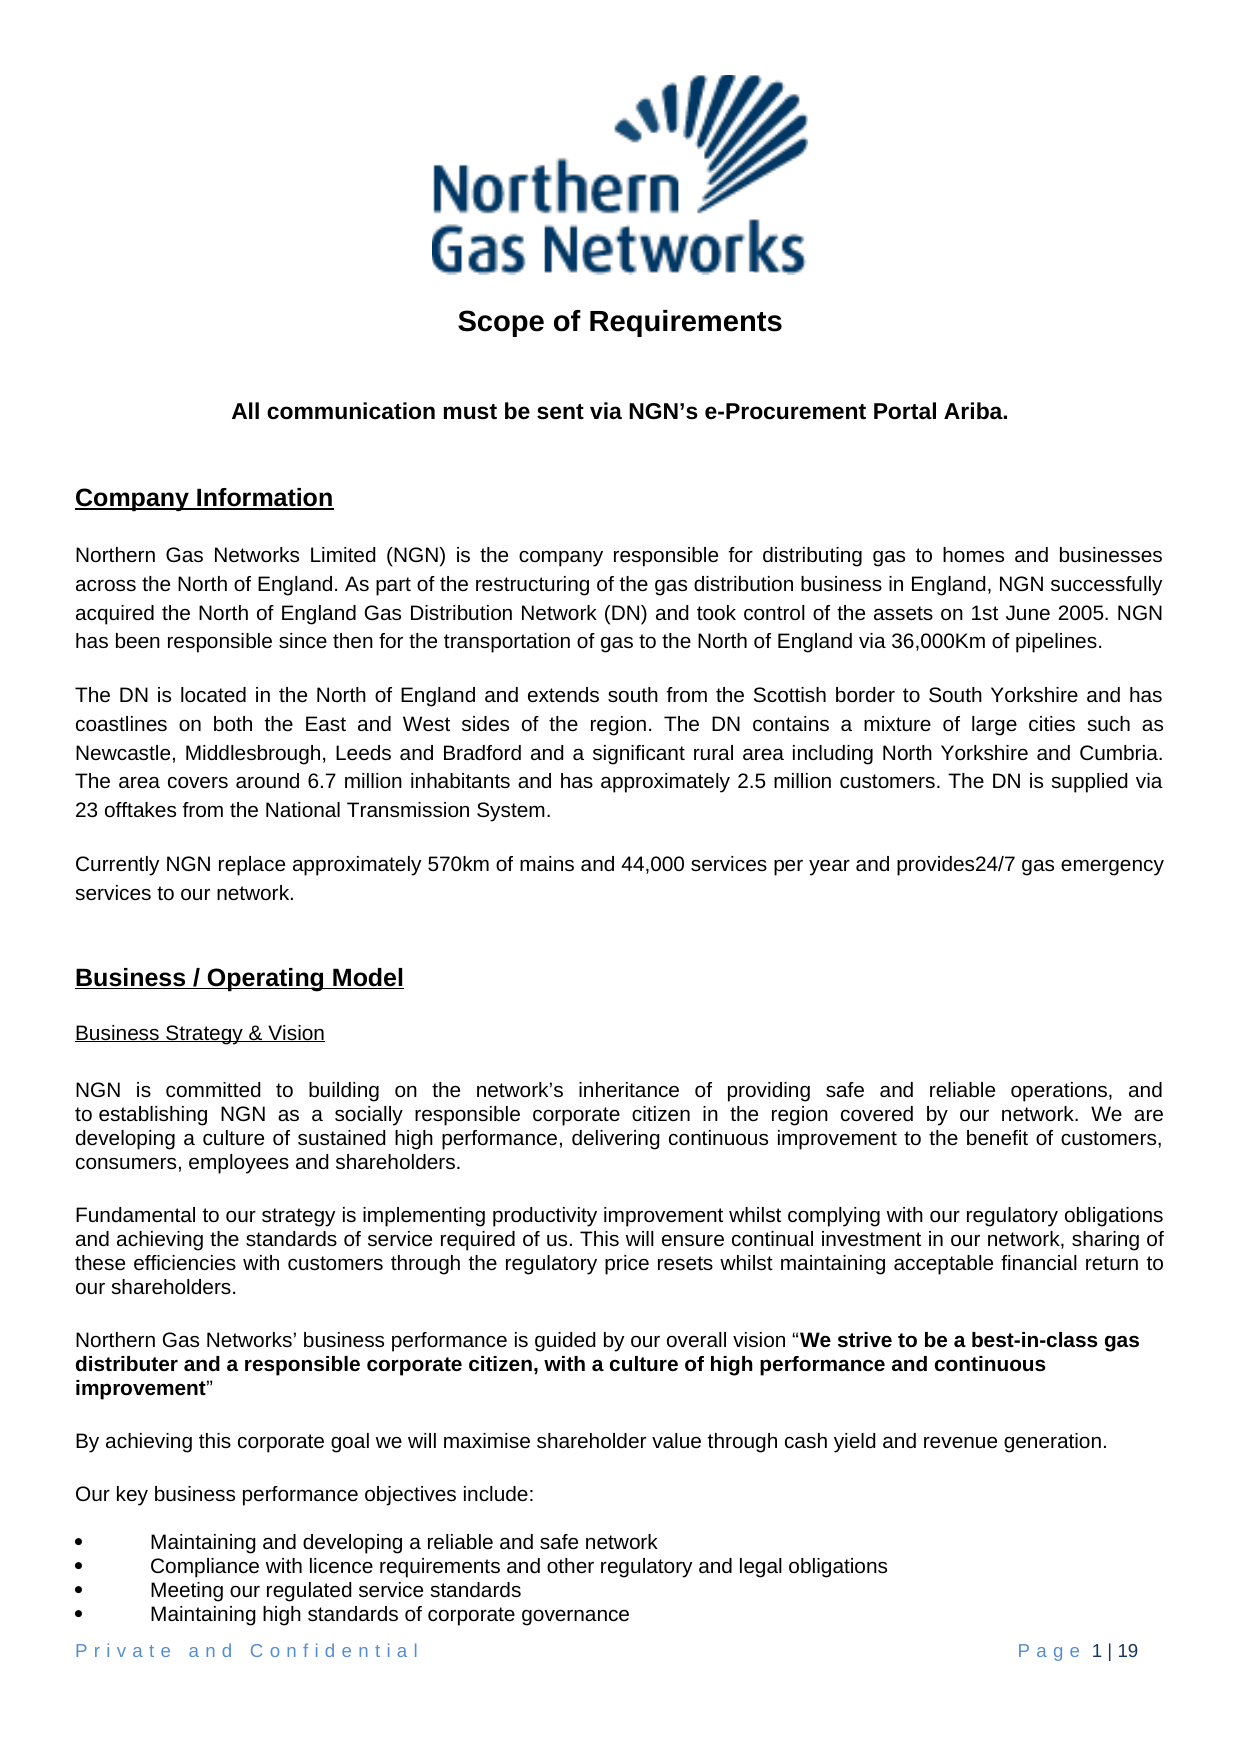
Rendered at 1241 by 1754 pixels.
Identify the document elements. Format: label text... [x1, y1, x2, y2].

text Business Strategy & Vision [75, 1020, 1165, 1044]
text By achieving this corporate goal we will maximise shareholder value through cash yield and revenue generation. [75, 1429, 1165, 1453]
text Fundamental to our strategy is implementing productivity improvement whilst complying with our regulatory obligations and achieving the standards of service required of us. This will ensure continual investment in our network, sharing of these efficiencies with customers through the regulatory price resets whilst maintaining acceptable financial return to our shareholders. [75, 1203, 1165, 1299]
text NGN is committed to building on the network’s inheritance of providing safe and reliable operations, and to establishing NGN as a socially responsible corporate citizen in the region covered by our network. We are developing a culture of sustained high performance, delivering continuous improvement to the benefit of customers, consumers, employees and shareholders. [75, 1078, 1165, 1174]
text Northern Gas Networks’ business performance is guided by our overall vision “We strive to be a best-in-class gas distributer and a responsible corporate citizen, with a culture of high performance and continuous improvement” [75, 1328, 1165, 1400]
text All communication must be sent via NGN’s e-Procurement Portal Ariba. [75, 398, 1165, 424]
subtitle Currently NGN replace approximately 570km of mains and 44,000 services per year and provides24/7 gas emergency services to our network. [75, 852, 1165, 904]
list Scope of Requirements [75, 304, 1165, 338]
list Maintaining high standards of corporate governance [75, 1602, 1165, 1626]
list Meeting our regulated service standards [75, 1578, 1165, 1602]
subtitle Company Information [75, 483, 1165, 512]
picture [432, 75, 809, 275]
subtitle Northern Gas Networks Limited (NGN) is the company responsible for distributing gas to homes and businesses across the North of England. As part of the restructuring of the gas distribution business in England, NGN successfully acquired the North of England Gas Distribution Network (DN) and took control of the assets on 1st June 2005. NGN has been responsible since then for the transportation of gas to the North of England via 36,000Km of pipelines. [75, 543, 1165, 653]
text Our key business performance objectives include: [75, 1482, 1165, 1506]
subtitle The DN is located in the North of England and extends south from the Scottish border to South Yorkshire and has coastlines on both the East and West sides of the region. The DN contains a mixture of large cities such as Newcastle, Middlesbrough, Leeds and Bradford and a significant rural area including North Yorkshire and Cumbria. The area covers around 6.7 million inhabitants and has approximately 2.5 million customers. The DN is supplied via 23 offtakes from the National Transmission System. [75, 683, 1165, 822]
list Compliance with licence requirements and other regulatory and legal obligations [75, 1554, 1165, 1578]
list Maintaining and developing a reliable and safe network [75, 1530, 1165, 1554]
text Business / Operating Model [75, 963, 1165, 992]
